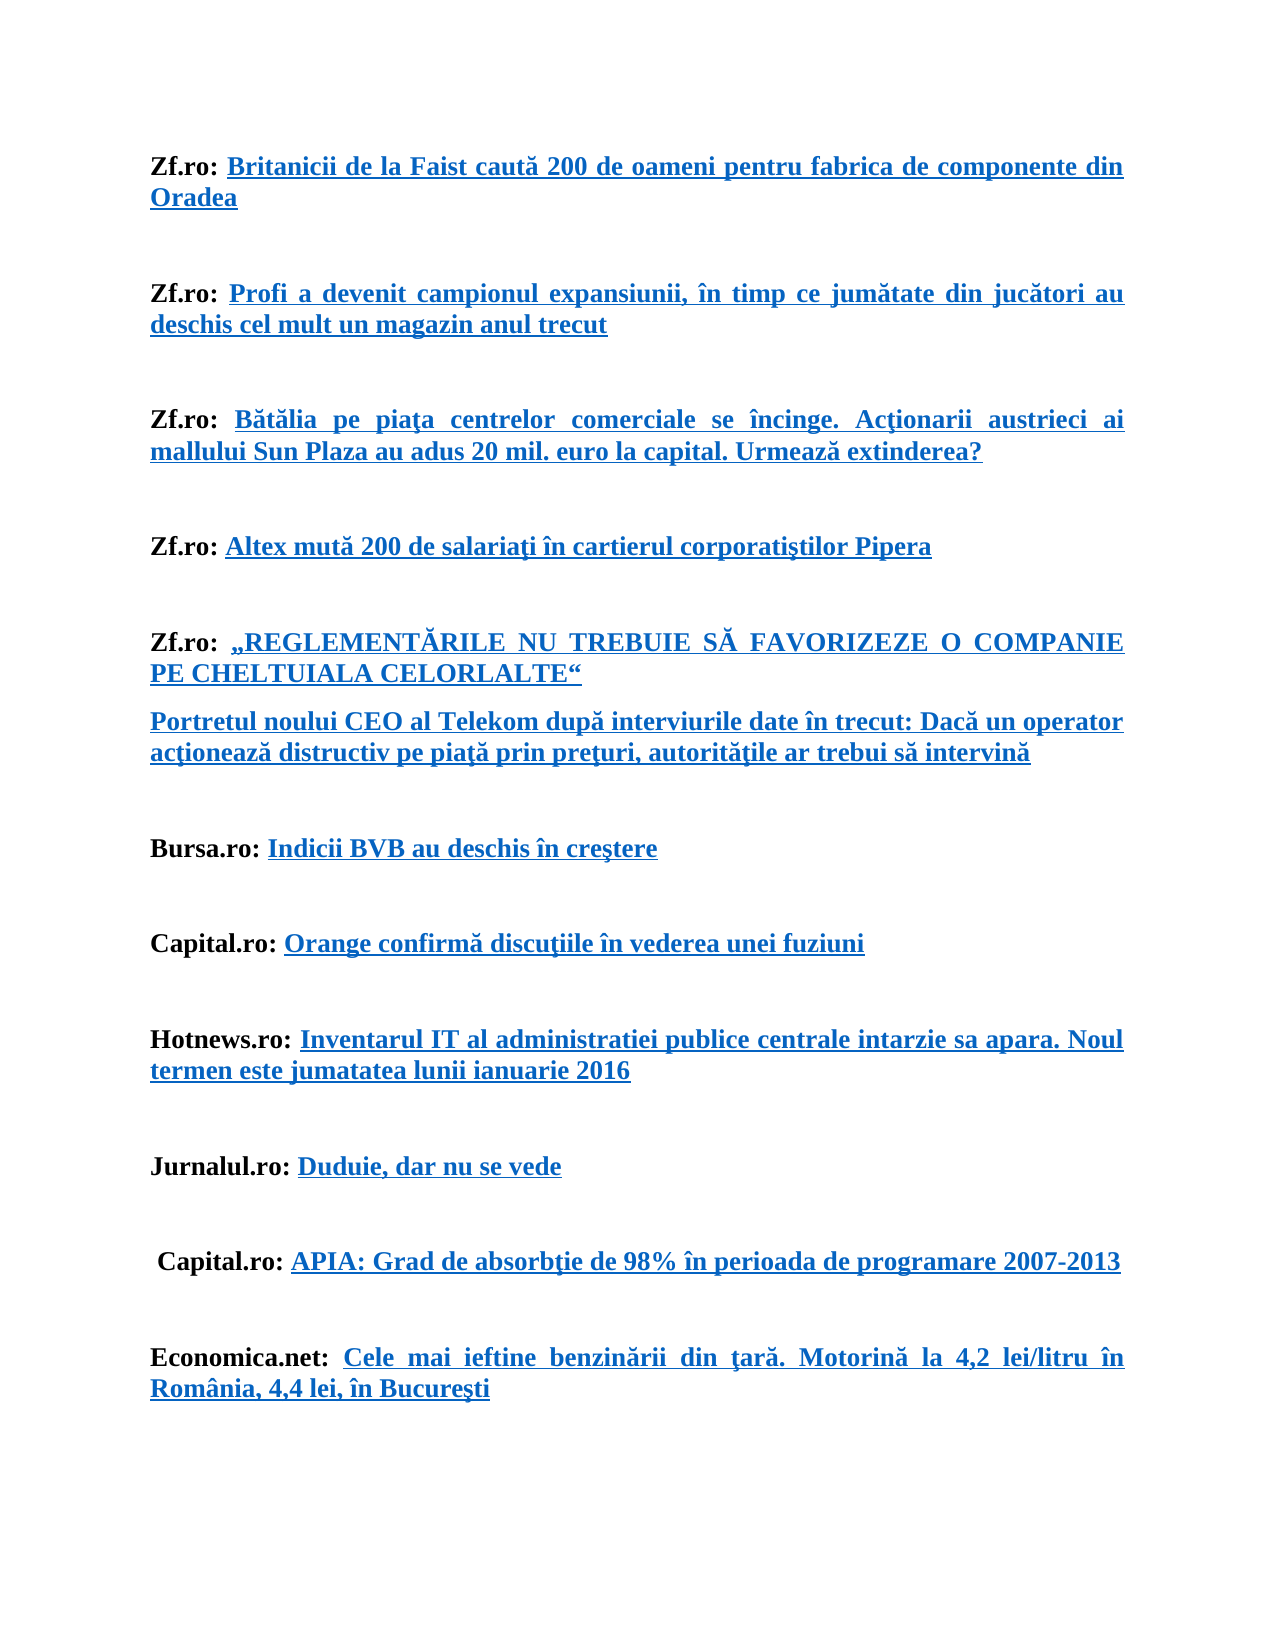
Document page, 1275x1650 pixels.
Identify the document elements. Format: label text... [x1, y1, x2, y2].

text Zf.ro: „REGLEMENTĂRILE NU TREBUIE SĂ FAVORIZEZE O COMPANIE PE CHELTUIALA CELORLALTE“ [150, 626, 1125, 688]
text Economica.net: Cele mai ieftine benzinării din ţară. Motorină la 4,2 lei/litru în România, 4,4 lei, în Bucureşti [150, 1341, 1125, 1403]
text Zf.ro: Britanicii de la Faist caută 200 de oameni pentru fabrica de componente din Oradea [150, 150, 1125, 212]
text Zf.ro: Bătălia pe piaţa centrelor comerciale se încinge. Acţionarii austrieci ai mallului Sun Plaza au adus 20 mil. euro la capital. Urmează extinderea? [150, 403, 1125, 466]
text Capital.ro: APIA: Grad de absorbţie de 98% în perioada de programare 2007-2013 [150, 1245, 1125, 1276]
text Jurnalul.ro: Duduie, dar nu se vede [150, 1150, 1125, 1181]
text Bursa.ro: Indicii BVB au deschis în creştere [150, 832, 1125, 863]
text Zf.ro: Profi a devenit campionul expansiunii, în timp ce jumătate din jucători au deschis cel mult un magazin anul trecut [150, 277, 1125, 339]
text Hotnews.ro: Inventarul IT al administratiei publice centrale intarzie sa apara. Noul termen este jumatatea lunii ianuarie 2016 [150, 1023, 1125, 1085]
text Zf.ro: Altex mută 200 de salariaţi în cartierul corporatiştilor Pipera [150, 530, 1125, 561]
text Portretul noului CEO al Telekom după interviurile date în trecut: Dacă un operator acţionează distructiv pe piaţă prin preţuri, autorităţile ar trebui să intervină [150, 705, 1125, 767]
text Capital.ro: Orange confirmă discuţiile în vederea unei fuziuni [150, 927, 1125, 958]
